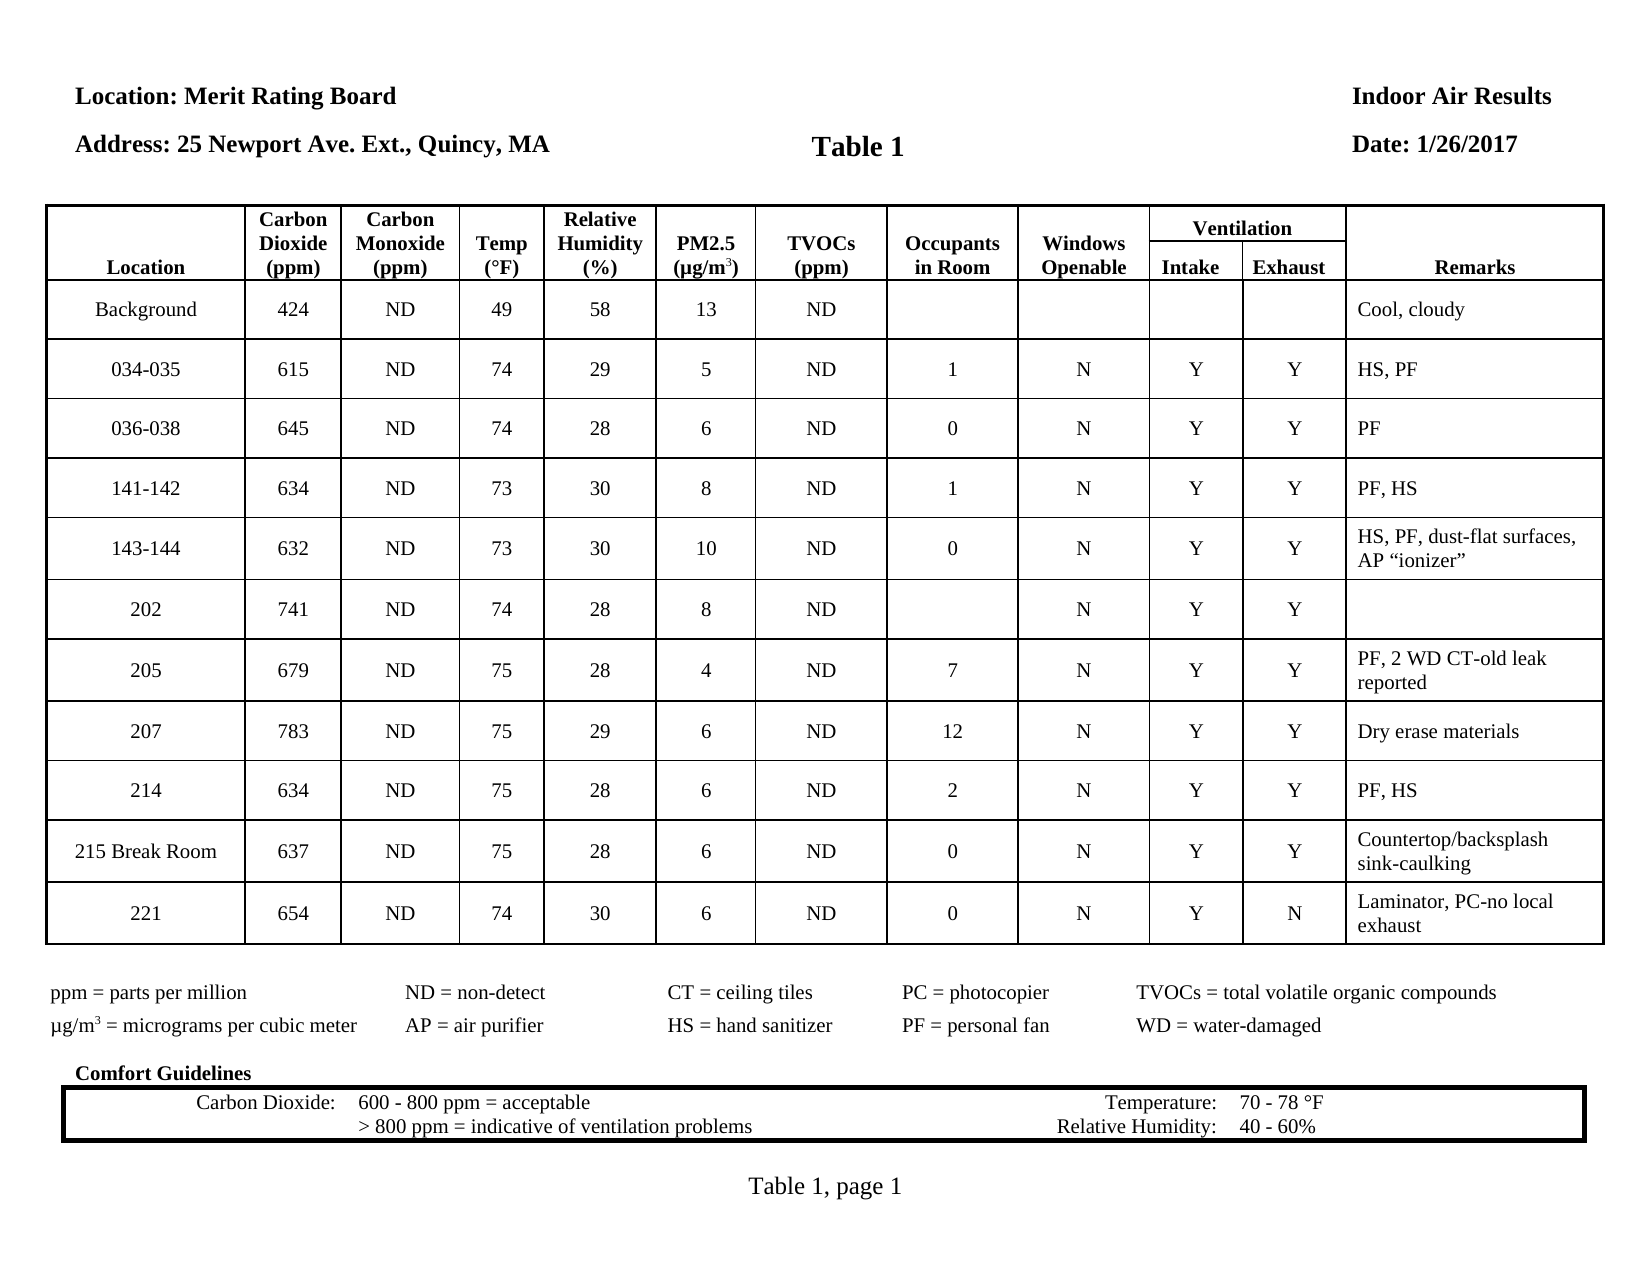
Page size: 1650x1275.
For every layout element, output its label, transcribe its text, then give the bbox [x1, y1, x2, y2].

table_header Carbon Monoxide (ppm) [342, 207, 459, 279]
table_cell Y [1244, 821, 1345, 881]
table_header Remarks [1347, 207, 1602, 279]
table_cell 75 [460, 821, 543, 881]
table_cell 29 [545, 702, 655, 759]
table_cell [1347, 580, 1602, 638]
table_cell ND [756, 640, 886, 700]
table_cell ND [342, 518, 459, 578]
table_cell 634 [246, 761, 340, 819]
table_cell 036-038 [48, 399, 244, 457]
table_cell 645 [246, 399, 340, 457]
table_cell PF, HS [1347, 459, 1602, 516]
table_cell 73 [460, 459, 543, 516]
table_cell PF, HS [1347, 761, 1602, 819]
table_cell Laminator, PC-no local exhaust [1347, 883, 1602, 943]
table_cell 202 [48, 580, 244, 638]
table_cell [888, 580, 1017, 638]
table_cell Y [1150, 518, 1242, 578]
table_cell 74 [460, 580, 543, 638]
table_cell 0 [888, 821, 1017, 881]
table_cell 30 [545, 518, 655, 578]
table_cell ND [756, 702, 886, 759]
table_cell 615 [246, 340, 340, 398]
table_cell N [1019, 518, 1149, 578]
table_cell 8 [657, 459, 755, 516]
table_cell 1 [888, 340, 1017, 398]
table_cell 75 [460, 761, 543, 819]
table_cell Y [1150, 340, 1242, 398]
table_cell ND [756, 340, 886, 398]
table_cell Y [1150, 761, 1242, 819]
table_cell 74 [460, 340, 543, 398]
table_cell N [1019, 821, 1149, 881]
table_cell 424 [246, 281, 340, 338]
table_cell Y [1244, 518, 1345, 578]
table_cell 034-035 [48, 340, 244, 398]
table_cell ND [756, 761, 886, 819]
table_cell [1019, 281, 1149, 338]
table_cell ND [342, 580, 459, 638]
table_cell 28 [545, 821, 655, 881]
table_header TVOCs (ppm) [756, 207, 886, 279]
table_cell [1150, 281, 1242, 338]
table_cell 75 [460, 702, 543, 759]
table_cell 29 [545, 340, 655, 398]
table_cell HS, PF [1347, 340, 1602, 398]
table_cell 30 [545, 883, 655, 943]
table_cell Y [1150, 399, 1242, 457]
table_cell 637 [246, 821, 340, 881]
table_cell 2 [888, 761, 1017, 819]
table_cell PF, 2 WD CT-old leak reported [1347, 640, 1602, 700]
table_cell 13 [657, 281, 755, 338]
table_cell Y [1244, 702, 1345, 759]
table_cell ND [756, 580, 886, 638]
table_cell Countertop/backsplash sink-caulking [1347, 821, 1602, 881]
table_cell 58 [545, 281, 655, 338]
table_cell 215 Break Room [48, 821, 244, 881]
table_cell 74 [460, 883, 543, 943]
table_header Ventilation [1150, 207, 1345, 240]
table_cell HS, PF, dust-flat surfaces, AP “ionizer” [1347, 518, 1602, 578]
table_cell N [1244, 883, 1345, 943]
table_cell 0 [888, 883, 1017, 943]
table_cell ND [756, 399, 886, 457]
table_cell N [1019, 640, 1149, 700]
table_cell ND [756, 281, 886, 338]
table_cell 207 [48, 702, 244, 759]
table_cell Y [1150, 580, 1242, 638]
table_cell ND [756, 883, 886, 943]
table_cell ND [342, 702, 459, 759]
table_cell Y [1150, 702, 1242, 759]
table_cell Dry erase materials [1347, 702, 1602, 759]
table_cell [888, 281, 1017, 338]
table_cell N [1019, 399, 1149, 457]
table_cell ND [756, 459, 886, 516]
table_header Carbon Dioxide (ppm) [246, 207, 340, 279]
table_cell Y [1244, 761, 1345, 819]
table_cell 28 [545, 761, 655, 819]
table_cell Y [1150, 459, 1242, 516]
table_cell 6 [657, 399, 755, 457]
table_cell ND [342, 459, 459, 516]
table_cell 6 [657, 702, 755, 759]
table_cell 30 [545, 459, 655, 516]
table_cell ND [342, 761, 459, 819]
table_cell Y [1150, 883, 1242, 943]
table_cell 214 [48, 761, 244, 819]
table_cell N [1019, 340, 1149, 398]
table_cell 141-142 [48, 459, 244, 516]
table_cell Intake [1150, 242, 1242, 279]
table_header Windows Openable [1019, 207, 1149, 279]
table_header Occupants in Room [888, 207, 1017, 279]
table_cell 28 [545, 399, 655, 457]
table_cell Y [1150, 821, 1242, 881]
table_cell 7 [888, 640, 1017, 700]
table_cell PF [1347, 399, 1602, 457]
table_cell 205 [48, 640, 244, 700]
table_cell Y [1244, 580, 1345, 638]
table_cell 634 [246, 459, 340, 516]
table_cell 28 [545, 580, 655, 638]
table_cell ND [342, 821, 459, 881]
table_cell 0 [888, 399, 1017, 457]
table_cell N [1019, 883, 1149, 943]
table_cell N [1019, 580, 1149, 638]
table_cell Y [1244, 459, 1345, 516]
table_cell 73 [460, 518, 543, 578]
table_cell 5 [657, 340, 755, 398]
table_cell 6 [657, 883, 755, 943]
table_cell N [1019, 702, 1149, 759]
table_cell 6 [657, 821, 755, 881]
table_cell Y [1244, 399, 1345, 457]
table_cell ND [342, 640, 459, 700]
table_cell 4 [657, 640, 755, 700]
table_cell N [1019, 761, 1149, 819]
table_cell Cool, cloudy [1347, 281, 1602, 338]
table_cell 143-144 [48, 518, 244, 578]
table_cell ND [342, 883, 459, 943]
table_cell Y [1244, 640, 1345, 700]
table_cell Exhaust [1243, 242, 1345, 279]
table_cell 6 [657, 761, 755, 819]
table_cell Y [1244, 340, 1345, 398]
table_header Location [48, 207, 244, 279]
table_cell ND [342, 399, 459, 457]
table_cell 783 [246, 702, 340, 759]
table_cell 74 [460, 399, 543, 457]
table_cell [1244, 281, 1345, 338]
table_cell 741 [246, 580, 340, 638]
table_cell N [1019, 459, 1149, 516]
table_cell 654 [246, 883, 340, 943]
table_header Temp (°F) [460, 207, 543, 279]
table_cell 0 [888, 518, 1017, 578]
table_cell 12 [888, 702, 1017, 759]
table_cell 632 [246, 518, 340, 578]
table_header PM2.5 (µg/m3) [657, 207, 755, 279]
table_cell ND [342, 340, 459, 398]
table_cell ND [756, 518, 886, 578]
table_header Relative Humidity (%) [545, 207, 655, 279]
table_cell 679 [246, 640, 340, 700]
table_cell 28 [545, 640, 655, 700]
table_cell 1 [888, 459, 1017, 516]
table_cell 75 [460, 640, 543, 700]
table_cell ND [342, 281, 459, 338]
table_cell 221 [48, 883, 244, 943]
table_cell 10 [657, 518, 755, 578]
table_cell 8 [657, 580, 755, 638]
table_cell Background [48, 281, 244, 338]
table_cell Y [1150, 640, 1242, 700]
table_cell ND [756, 821, 886, 881]
table_cell 49 [460, 281, 543, 338]
